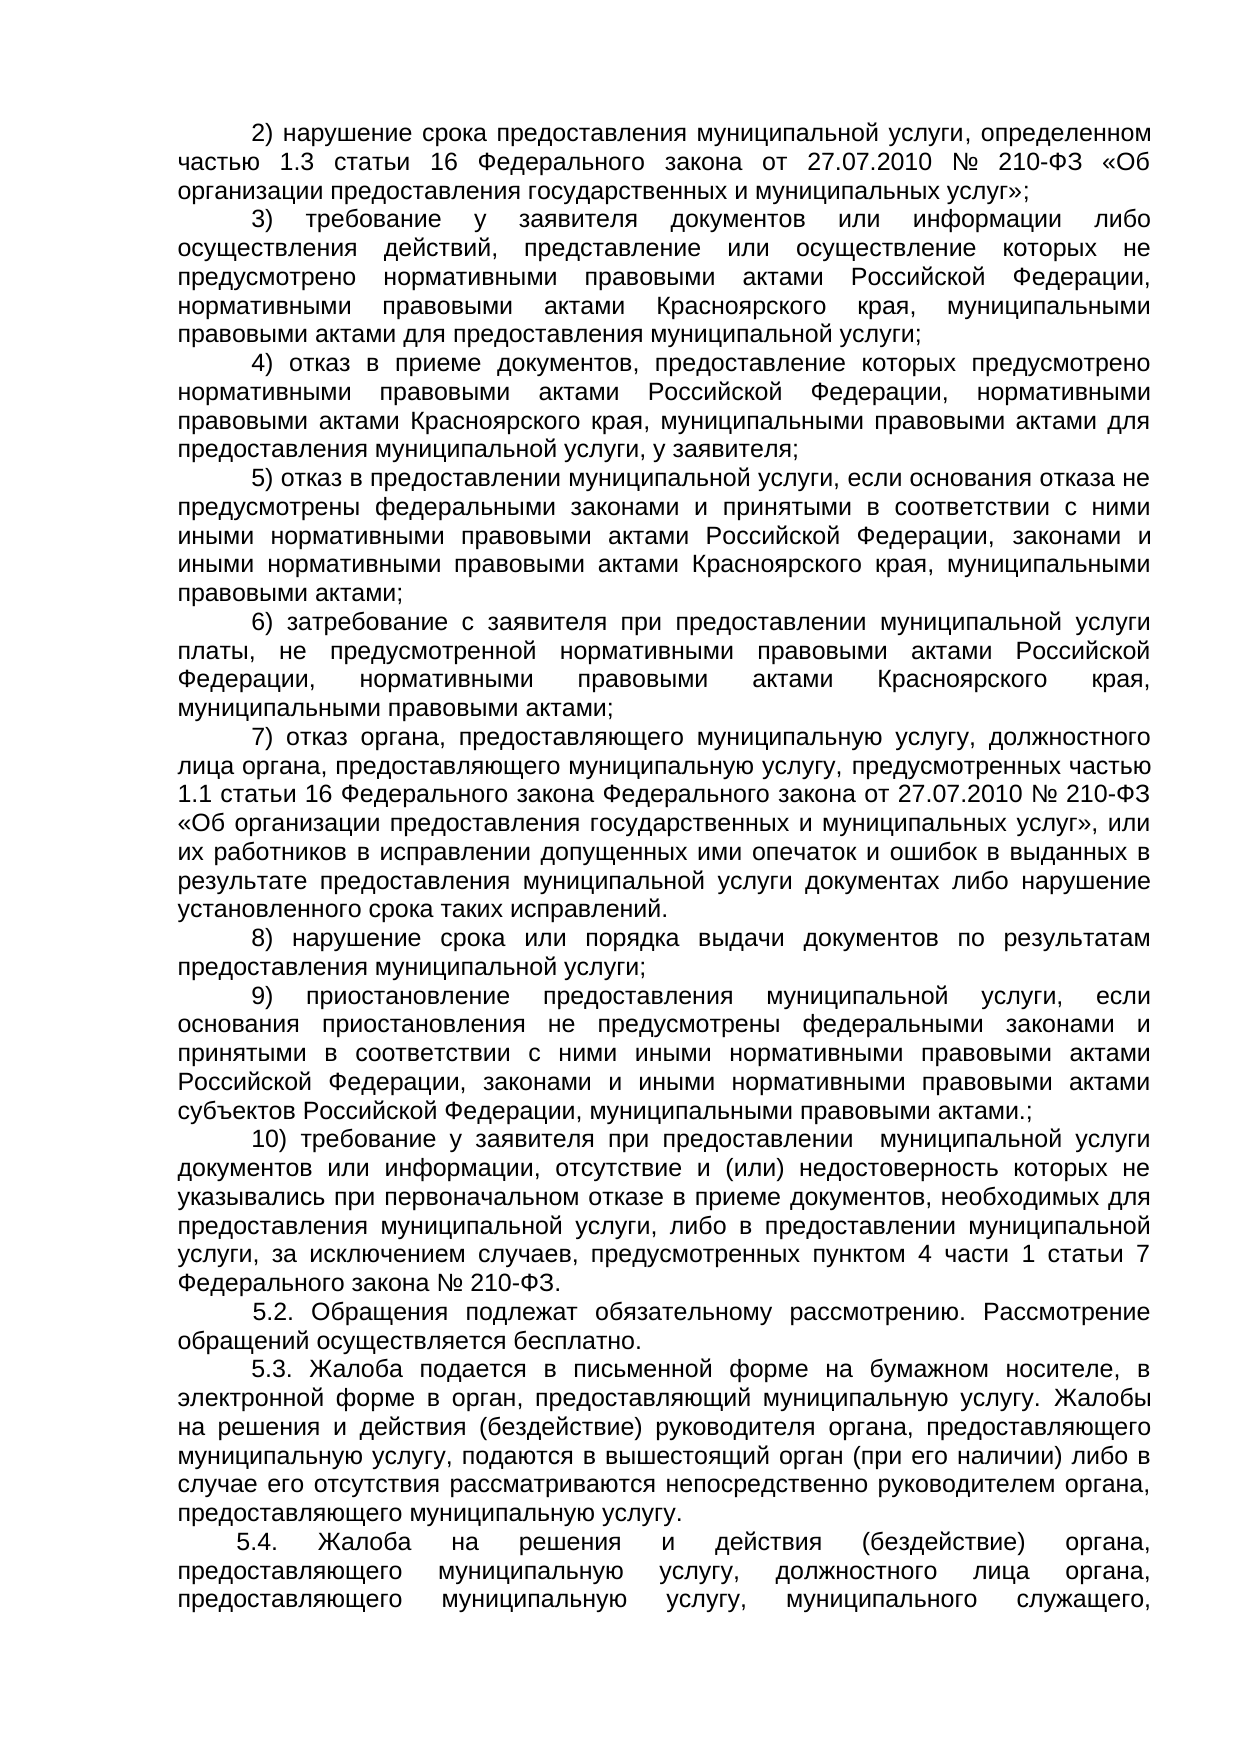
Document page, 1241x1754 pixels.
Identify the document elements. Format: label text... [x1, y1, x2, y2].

text 5.2. Обращения подлежат обязательному рассмотрению. Рассмотрение обращений осуществляется бесплатно. [177, 1297, 1152, 1354]
text 10) требование у заявителя при предоставлении муниципальной услуги документов или информации, отсутствие и (или) недостоверность которых не указывались при первоначальном отказе в приеме документов, необходимых для предоставления муниципальной услуги, либо в предоставлении муниципальной услуги, за исключением случаев, предусмотренных пунктом 4 части 1 статьи 7 Федерального закона № 210-ФЗ. [177, 1124, 1152, 1297]
text 2) нарушение срока предоставления муниципальной услуги, определенном частью 1.3 статьи 16 Федерального закона от 27.07.2010 № 210-ФЗ «Об организации предоставления государственных и муниципальных услуг»; [177, 118, 1152, 204]
text 6) затребование с заявителя при предоставлении муниципальной услуги платы, не предусмотренной нормативными правовыми актами Российской Федерации, нормативными правовыми актами Красноярского края, муниципальными правовыми актами; [177, 607, 1152, 722]
text 9) приостановление предоставления муниципальной услуги, если основания приостановления не предусмотрены федеральными законами и принятыми в соответствии с ними иными нормативными правовыми актами Российской Федерации, законами и иными нормативными правовыми актами субъектов Российской Федерации, муниципальными правовыми актами.; [177, 981, 1152, 1124]
text 7) отказ органа, предоставляющего муниципальную услугу, должностного лица органа, предоставляющего муниципальную услугу, предусмотренных частью 1.1 статьи 16 Федерального закона Федерального закона от 27.07.2010 № 210-ФЗ «Об организации предоставления государственных и муниципальных услуг», или их работников в исправлении допущенных ими опечаток и ошибок в выданных в результате предоставления муниципальной услуги документах либо нарушение установленного срока таких исправлений. [177, 722, 1152, 923]
text 5.3. Жалоба подается в письменной форме на бумажном носителе, в электронной форме в орган, предоставляющий муниципальную услугу. Жалобы на решения и действия (бездействие) руководителя органа, предоставляющего муниципальную услугу, подаются в вышестоящий орган (при его наличии) либо в случае его отсутствия рассматриваются непосредственно руководителем органа, предоставляющего муниципальную услугу. [177, 1354, 1152, 1527]
text 8) нарушение срока или порядка выдачи документов по результатам предоставления муниципальной услуги; [177, 923, 1152, 981]
text 5) отказ в предоставлении муниципальной услуги, если основания отказа не предусмотрены федеральными законами и принятыми в соответствии с ними иными нормативными правовыми актами Российской Федерации, законами и иными нормативными правовыми актами Красноярского края, муниципальными правовыми актами; [177, 463, 1152, 607]
text 3) требование у заявителя документов или информации либо осуществления действий, представление или осуществление которых не предусмотрено нормативными правовыми актами Российской Федерации, нормативными правовыми актами Красноярского края, муниципальными правовыми актами для предоставления муниципальной услуги; [177, 204, 1152, 348]
text 4) отказ в приеме документов, предоставление которых предусмотрено нормативными правовыми актами Российской Федерации, нормативными правовыми актами Красноярского края, муниципальными правовыми актами для предоставления муниципальной услуги, у заявителя; [177, 348, 1152, 463]
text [177, 1527, 1152, 1613]
